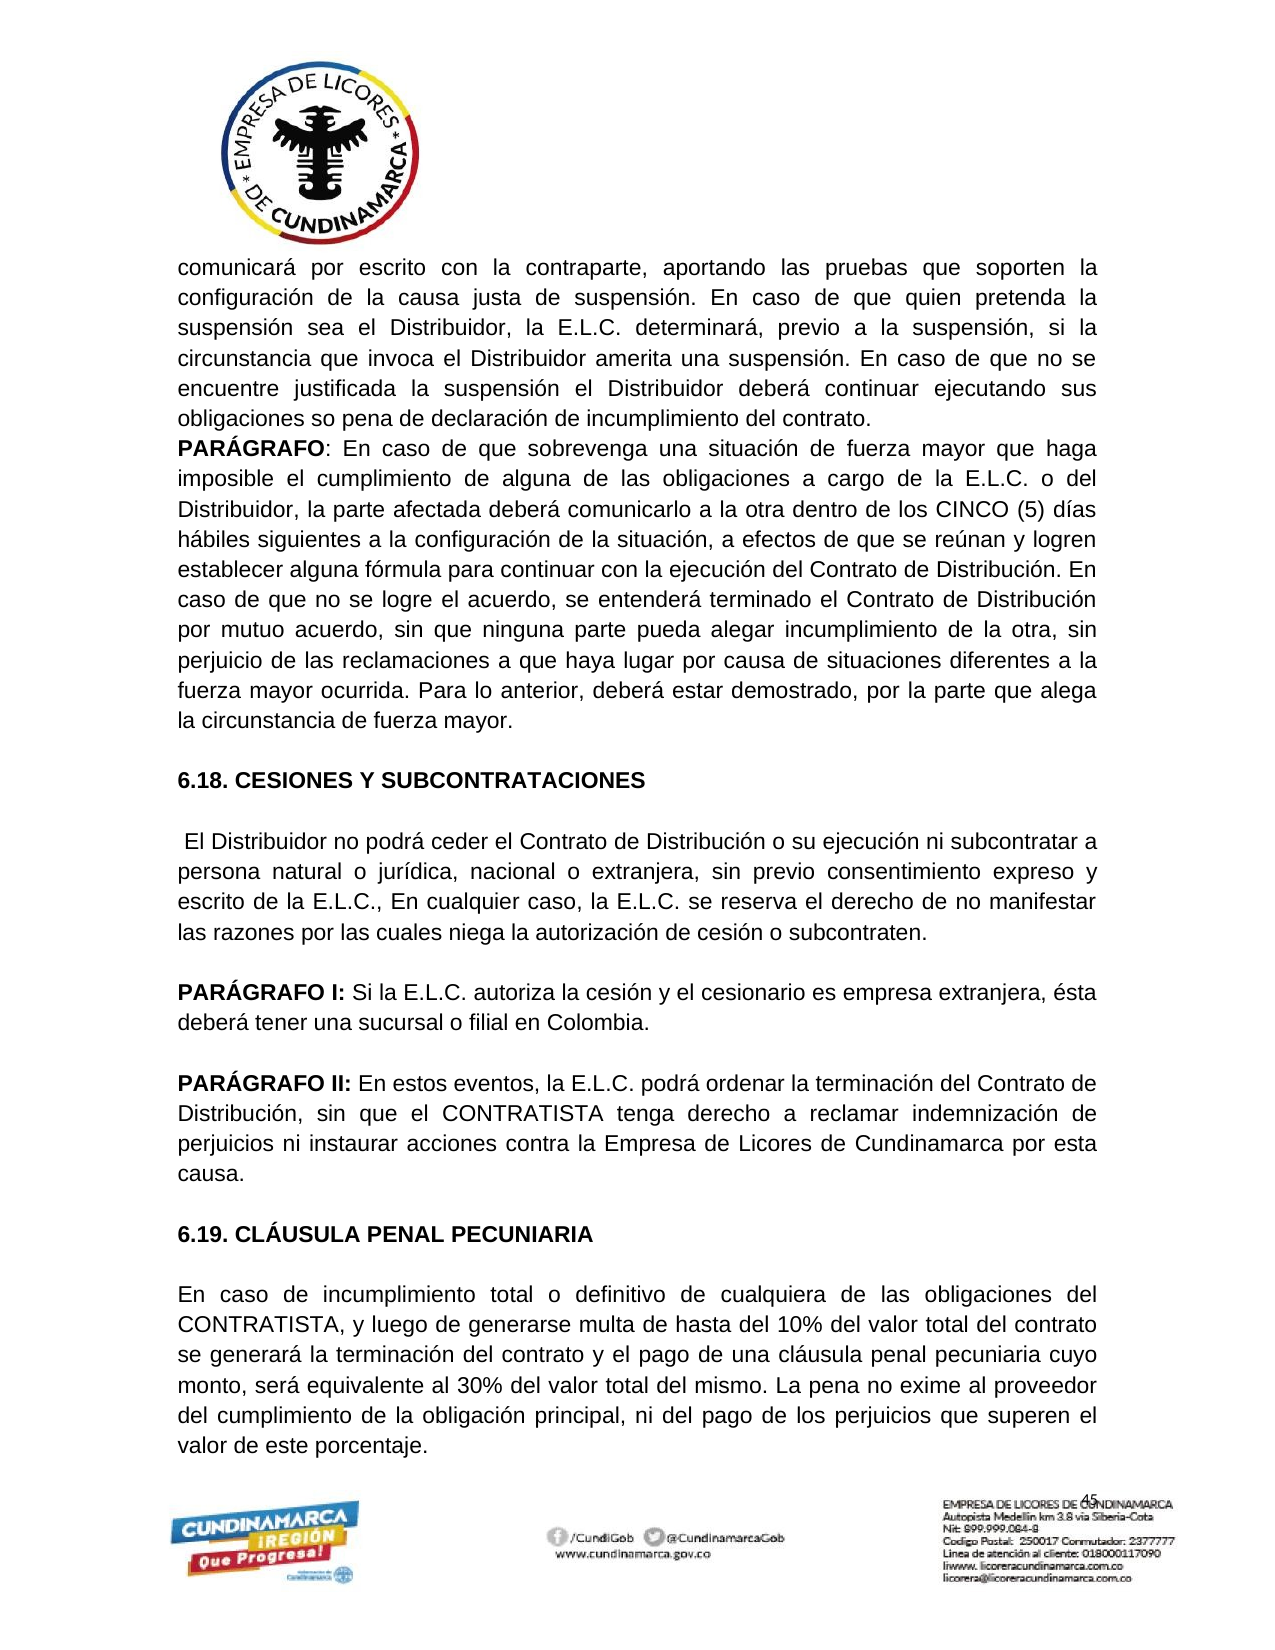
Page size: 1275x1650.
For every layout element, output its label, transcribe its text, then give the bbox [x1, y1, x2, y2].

picture [89, 1490, 1186, 1592]
text En caso de incumplimiento total o definitivo de cualquiera de las obligaciones del CONTRATISTA, y luego de generarse multa de hasta del 10% del valor total del contrato se generará la terminación del contrato y el pago de una cláusula penal pecuniaria cuyo monto, será equivalente al 30% del valor total del mismo. La pena no exime al proveedor del cumplimiento de la obligación principal, ni del pago de los perjuicios que superen el valor de este porcentaje. [177, 1281, 1098, 1458]
text 6.19. CLÁUSULA PENAL PECUNIARIA [177, 1221, 1098, 1247]
text El Distribuidor no podrá ceder el Contrato de Distribución o su ejecución ni subcontratar a persona natural o jurídica, nacional o extranjera, sin previo consentimiento expreso y escrito de la E.L.C., En cualquier caso, la E.L.C. se reserva el derecho de no manifestar las razones por las cuales niega la autorización de cesión o subcontraten. [177, 828, 1098, 945]
picture [177, 51, 463, 254]
text PARÁGRAFO: En caso de que sobrevenga una situación de fuerza mayor que haga imposible el cumplimiento de alguna de las obligaciones a cargo de la E.L.C. o del Distribuidor, la parte afectada deberá comunicarlo a la otra dentro de los CINCO (5) días hábiles siguientes a la configuración de la situación, a efectos de que se reúnan y logren establecer alguna fórmula para continuar con la ejecución del Contrato de Distribución. En caso de que no se logre el acuerdo, se entenderá terminado el Contrato de Distribución por mutuo acuerdo, sin que ninguna parte pueda alegar incumplimiento de la otra, sin perjuicio de las reclamaciones a que haya lugar por causa de situaciones diferentes a la fuerza mayor ocurrida. Para lo anterior, deberá estar demostrado, por la parte que alega la circunstancia de fuerza mayor. [177, 435, 1098, 733]
text PARÁGRAFO I: Si la E.L.C. autoriza la cesión y el cesionario es empresa extranjera, ésta deberá tener una sucursal o filial en Colombia. [177, 979, 1098, 1036]
text 6.18. CESIONES Y SUBCONTRATACIONES [177, 767, 1098, 794]
text PARÁGRAFO II: En estos eventos, la E.L.C. podrá ordenar la terminación del Contrato de Distribución, sin que el CONTRATISTA tenga derecho a reclamar indemnización de perjuicios ni instaurar acciones contra la Empresa de Licores de Cundinamarca por esta causa. [177, 1069, 1098, 1187]
